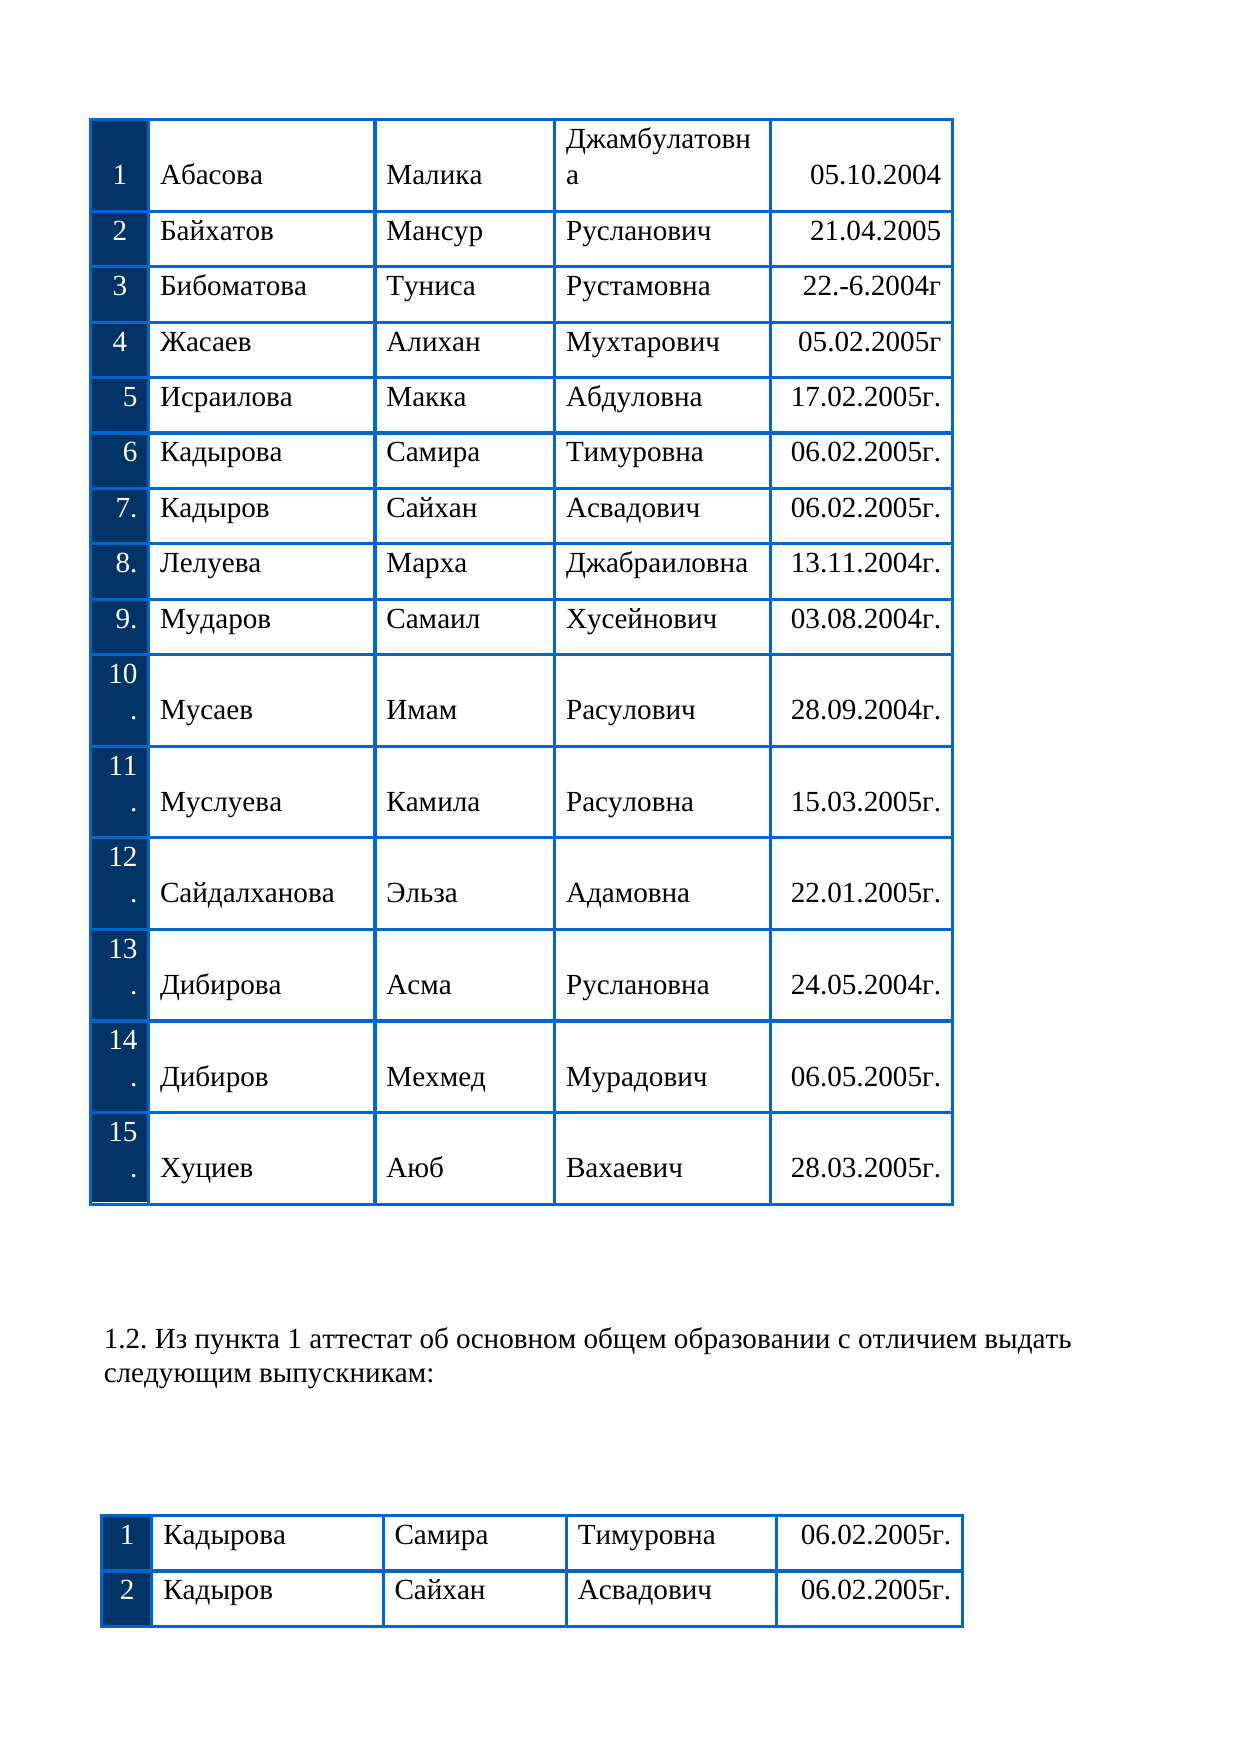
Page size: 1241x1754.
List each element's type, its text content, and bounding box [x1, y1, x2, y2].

table_cell 21.04.2005 [772, 213, 951, 265]
table_cell Макка [377, 379, 553, 431]
table_cell 2 [103, 1573, 150, 1625]
table_cell Тимуровна [556, 435, 769, 487]
table_cell 14. [92, 1023, 147, 1111]
table_header Кадырова [153, 1517, 382, 1569]
table_cell 3 [92, 268, 147, 321]
table_cell 5 [92, 379, 147, 431]
table_cell Руслановна [556, 931, 769, 1019]
table_cell 06.02.2005г. [778, 1573, 961, 1625]
table_cell Мусаев [150, 656, 373, 745]
table_cell Дибиров [150, 1023, 373, 1111]
table_cell Жасаев [150, 324, 373, 376]
table_cell Самира [377, 435, 553, 487]
table_cell 13.11.2004г. [772, 545, 951, 598]
table_cell 22.01.2005г. [772, 839, 951, 928]
table_cell Лелуева [150, 545, 373, 598]
table_cell Мехмед [377, 1023, 553, 1111]
table_cell Кадыров [150, 490, 373, 542]
table_cell 06.02.2005г. [772, 435, 951, 487]
table_cell Бибоматова [150, 268, 373, 321]
table_cell Байхатов [150, 213, 373, 265]
table_header 1 [103, 1517, 150, 1569]
table_header 05.10.2004 [772, 121, 951, 210]
table_cell 2 [92, 213, 147, 265]
table_cell Аюб [377, 1114, 553, 1202]
table_cell Джабраиловна [556, 545, 769, 598]
table_cell Сайхан [377, 490, 553, 542]
table_cell 28.09.2004г. [772, 656, 951, 745]
table_cell 12. [92, 839, 147, 928]
table_cell Марха [377, 545, 553, 598]
table_cell Эльза [377, 839, 553, 928]
table_cell Сайхан [385, 1573, 565, 1625]
table_cell Алихан [377, 324, 553, 376]
table_header Тимуровна [568, 1517, 775, 1569]
table_cell Абдуловна [556, 379, 769, 431]
table_cell 06.05.2005г. [772, 1023, 951, 1111]
table_cell 6 [92, 435, 147, 487]
table_cell Кадыров [153, 1573, 382, 1625]
table_cell 4 [92, 324, 147, 376]
table_cell Адамовна [556, 839, 769, 928]
table_header Самира [385, 1517, 565, 1569]
table_cell Асвадович [568, 1573, 775, 1625]
table_cell Имам [377, 656, 553, 745]
table_cell 15.03.2005г. [772, 748, 951, 836]
table_header Малика [377, 121, 553, 210]
table_cell Хуциев [150, 1114, 373, 1202]
table_cell Исраилова [150, 379, 373, 431]
table_cell Мударов [150, 601, 373, 653]
table_cell 7. [92, 490, 147, 542]
table_cell 11. [92, 748, 147, 836]
table_header 1 [92, 121, 147, 210]
table_cell Туниса [377, 268, 553, 321]
table_cell 24.05.2004г. [772, 931, 951, 1019]
table_cell Расулович [556, 656, 769, 745]
table_header Абасова [150, 121, 373, 210]
table_cell Мурадович [556, 1023, 769, 1111]
table_cell Асма [377, 931, 553, 1019]
table_header Джамбулатовна [556, 121, 769, 210]
table_cell Муслуева [150, 748, 373, 836]
table_cell Дибирова [150, 931, 373, 1019]
table_cell Мухтарович [556, 324, 769, 376]
table_cell Русланович [556, 213, 769, 265]
table_cell Асвадович [556, 490, 769, 542]
table_cell 13. [92, 931, 147, 1019]
table_cell Расуловна [556, 748, 769, 836]
table_cell 15. [92, 1114, 147, 1202]
table_cell 17.02.2005г. [772, 379, 951, 431]
table_cell Камила [377, 748, 553, 836]
table_cell Кадырова [150, 435, 373, 487]
text 1.2. Из пункта 1 аттестат об основном общем образовании с отличием выдать следующим выпускникам: [103, 1321, 1152, 1388]
table_cell Хусейнович [556, 601, 769, 653]
table_cell 10. [92, 656, 147, 745]
table_cell Вахаевич [556, 1114, 769, 1202]
table_cell Рустамовна [556, 268, 769, 321]
table_cell Сайдалханова [150, 839, 373, 928]
table_cell 05.02.2005г [772, 324, 951, 376]
table_cell 8. [92, 545, 147, 598]
table_cell 9. [92, 601, 147, 653]
table_cell 22.-6.2004г [772, 268, 951, 321]
table_cell 03.08.2004г. [772, 601, 951, 653]
table_cell 06.02.2005г. [772, 490, 951, 542]
table_cell Мансур [377, 213, 553, 265]
table_cell Самаил [377, 601, 553, 653]
table_header 06.02.2005г. [778, 1517, 961, 1569]
table_cell 28.03.2005г. [772, 1114, 951, 1202]
